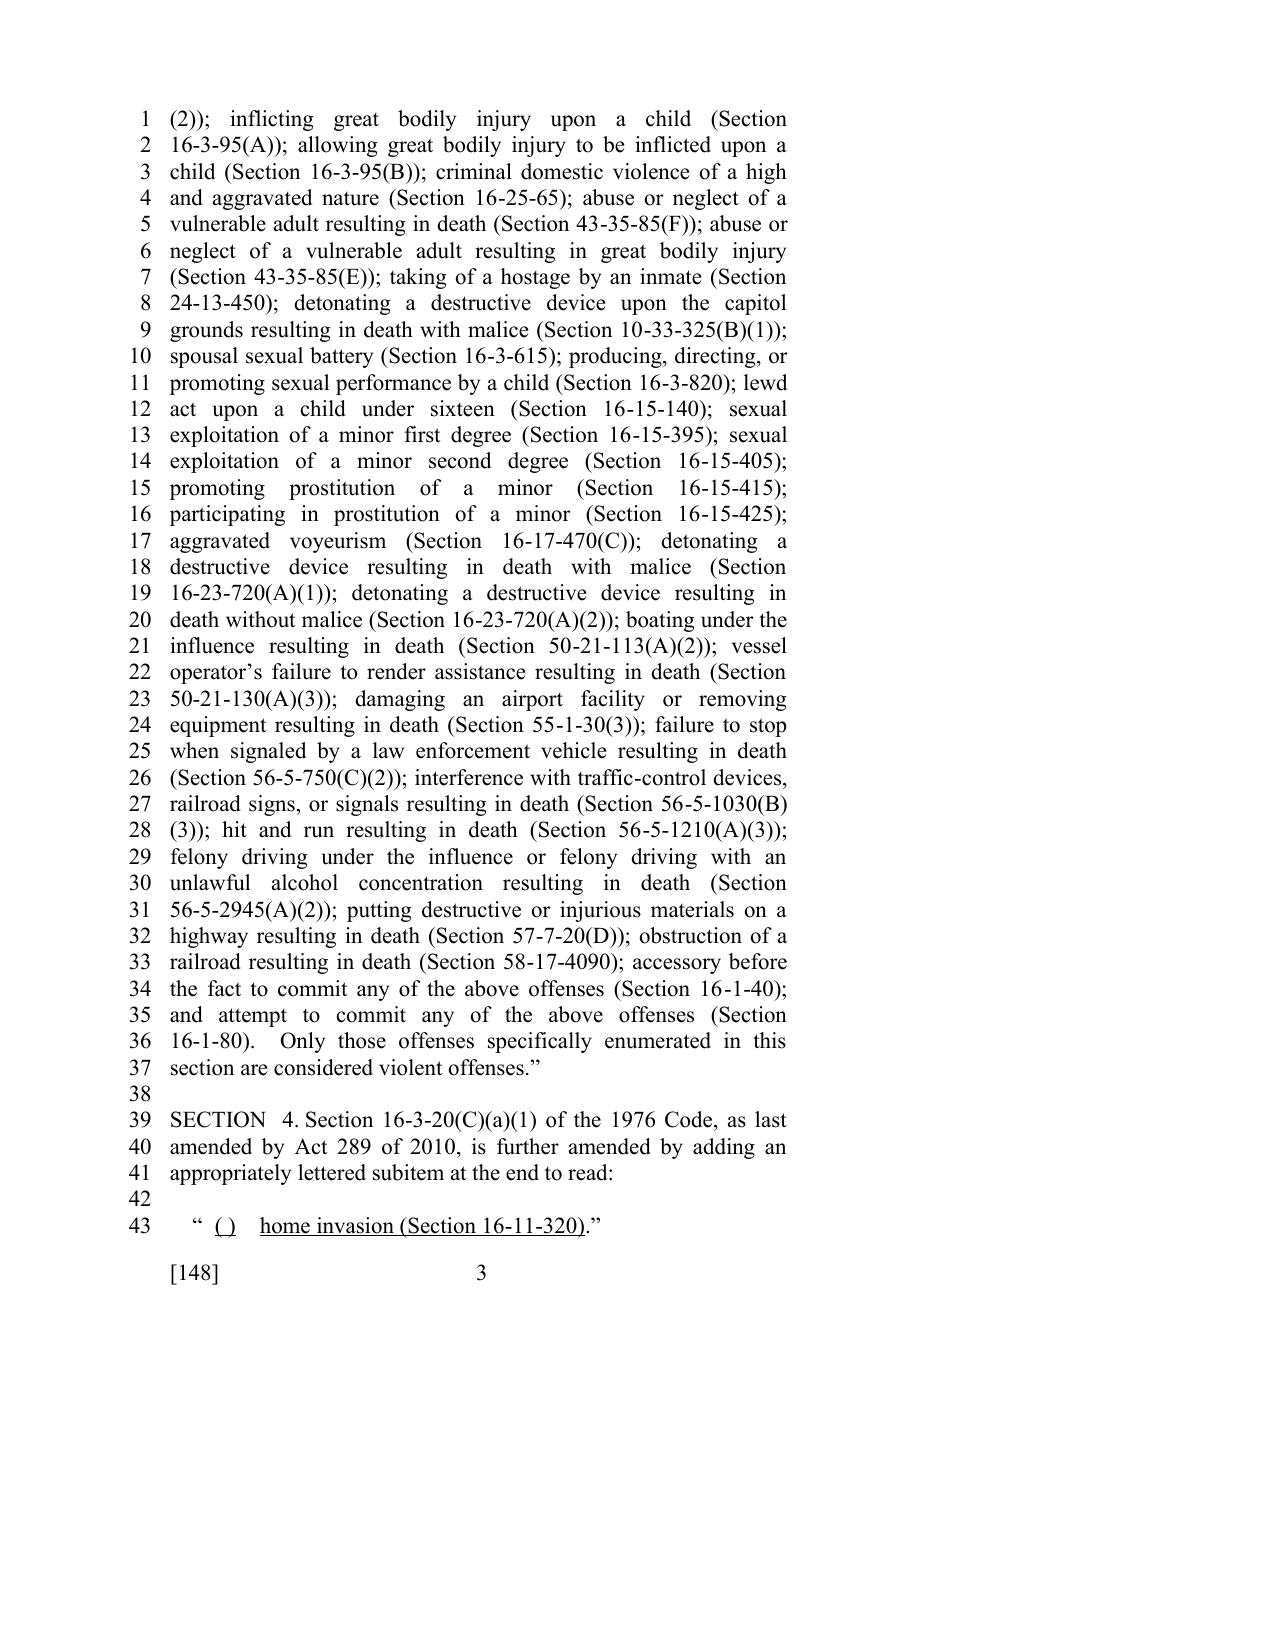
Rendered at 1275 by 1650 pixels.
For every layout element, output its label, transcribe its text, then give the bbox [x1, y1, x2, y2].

text SECTION 4. Section 16-3-20(C)(a)(1) of the 1976 Code, as last amended by Act 289 of 2010, is further amended by adding an appropriately lettered subitem at the end to read: [169, 1106, 787, 1186]
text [169, 105, 787, 1080]
text “ ( ) home invasion (Section 16-11-320).” [169, 1212, 787, 1238]
